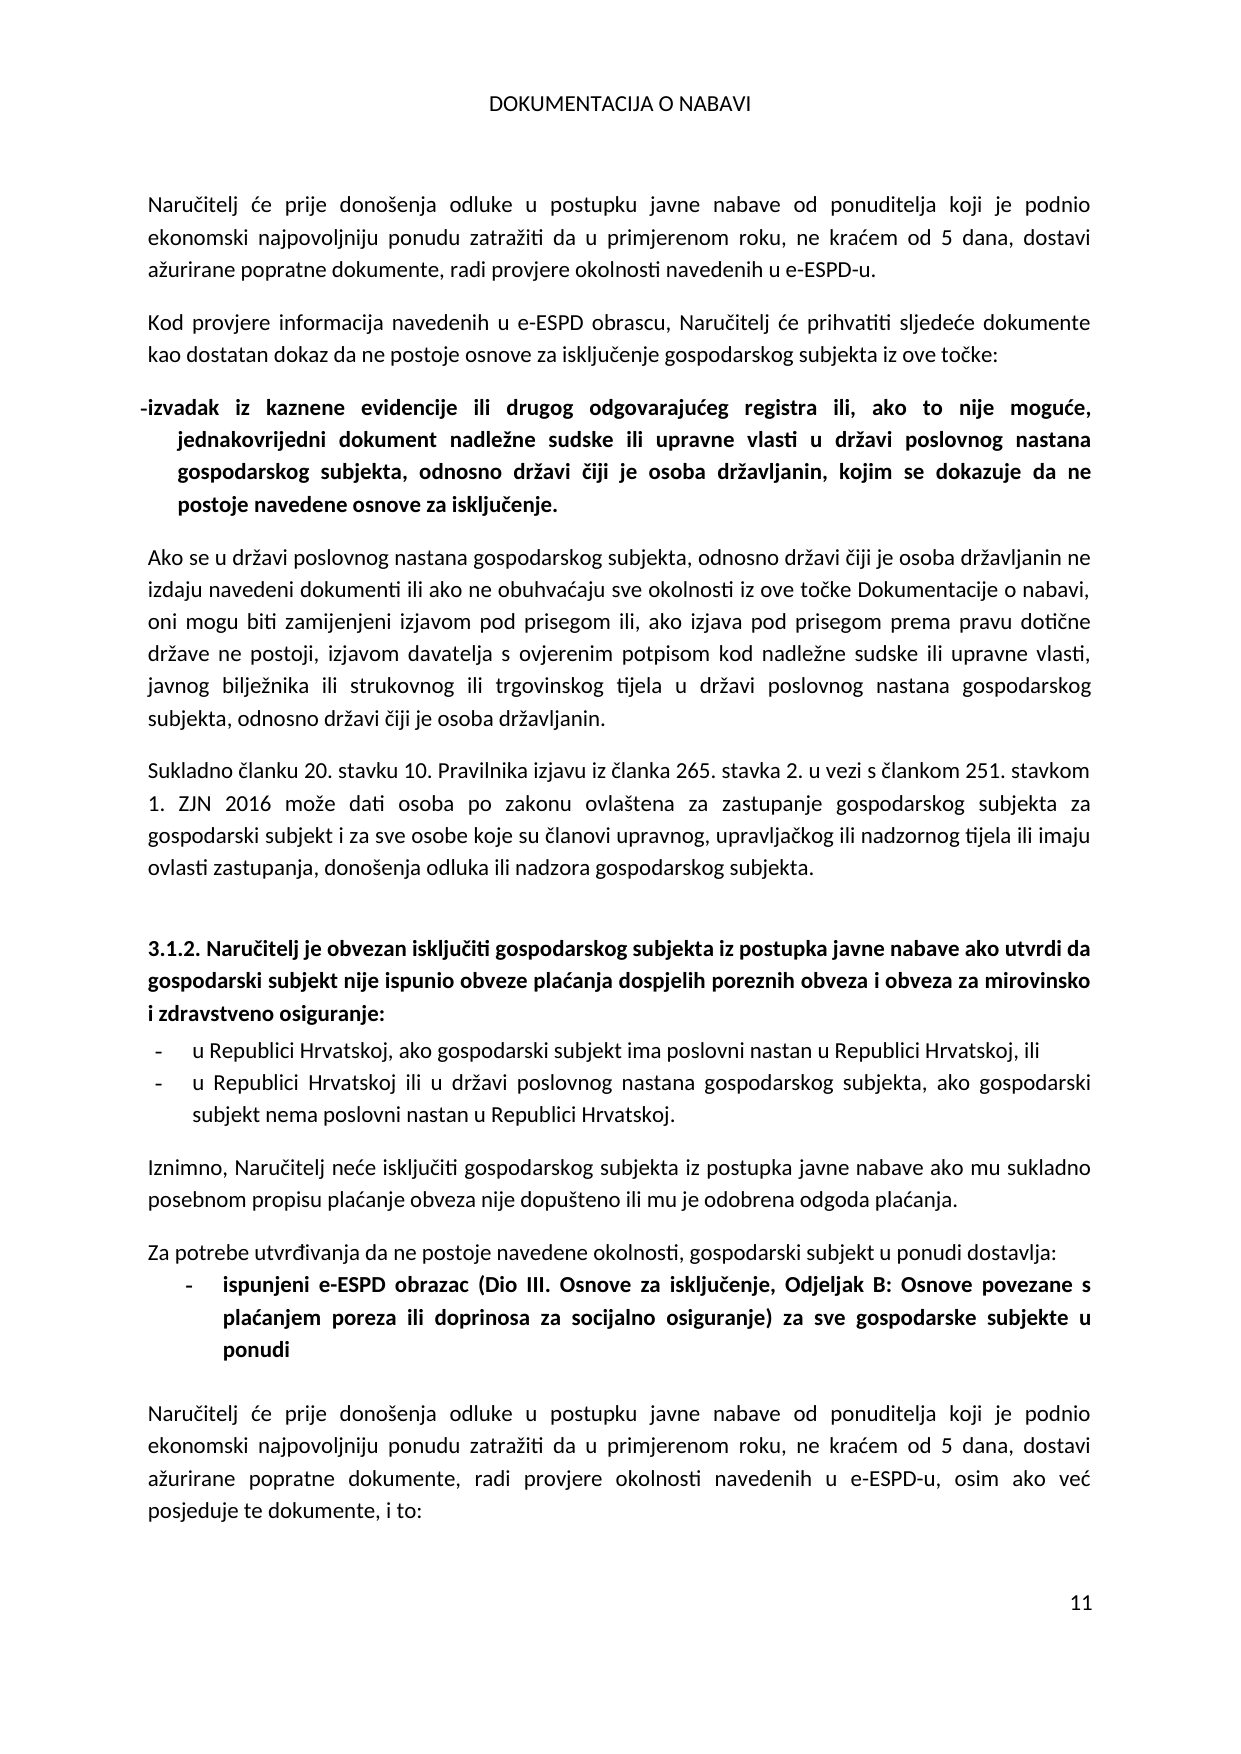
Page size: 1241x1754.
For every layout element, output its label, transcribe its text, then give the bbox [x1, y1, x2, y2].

text Iznimno, Naručitelj neće isključiti gospodarskog subjekta iz postupka javne nabave ako mu sukladno posebnom propisu plaćanje obveza nije dopušteno ili mu je odobrena odgoda plaćanja. [148, 1153, 1092, 1213]
list izvadak iz kaznene evidencije ili drugog odgovarajućeg registra ili, ako to nije moguće, jednakovrijedni dokument nadležne sudske ili upravne vlasti u državi poslovnog nastana gospodarskog subjekta, odnosno državi čiji je osoba državljanin, kojim se dokazuje da ne postoje navedene osnove za isključenje. [140, 393, 1092, 518]
list u Republici Hrvatskoj, ako gospodarski subjekt ima poslovni nastan u Republici Hrvatskoj, ili [154, 1036, 1092, 1064]
text Naručitelj će prije donošenja odluke u postupku javne nabave od ponuditelja koji je podnio ekonomski najpovoljniju ponudu zatražiti da u primjerenom roku, ne kraćem od 5 dana, dostavi ažurirane popratne dokumente, radi provjere okolnosti navedenih u e-ESPD-u. [148, 191, 1092, 283]
list u Republici Hrvatskoj ili u državi poslovnog nastana gospodarskog subjekta, ako gospodarski subjekt nema poslovni nastan u Republici Hrvatskoj. [154, 1068, 1092, 1128]
text Sukladno članku 20. stavku 10. Pravilnika izjavu iz članka 265. stavka 2. u vezi s člankom 251. stavkom 1. ZJN 2016 može dati osoba po zakonu ovlaštena za zastupanje gospodarskog subjekta za gospodarski subjekt i za sve osobe koje su članovi upravnog, upravljačkog ili nadzornog tijela ili imaju ovlasti zastupanja, donošenja odluka ili nadzora gospodarskog subjekta. [148, 757, 1092, 881]
text Kod provjere informacija navedenih u e-ESPD obrascu, Naručitelj će prihvatiti sljedeće dokumente kao dostatan dokaz da ne postoje osnove za isključenje gospodarskog subjekta iz ove točke: [148, 308, 1092, 368]
text Za potrebe utvrđivanja da ne postoje navedene okolnosti, gospodarski subjekt u ponudi dostavlja: [148, 1238, 1092, 1266]
list ispunjeni e-ESPD obrazac (Dio III. Osnove za isključenje, Odjeljak B: Osnove povezane s plaćanjem poreza ili doprinosa za socijalno osiguranje) za sve gospodarske subjekte u ponudi [185, 1271, 1092, 1363]
text 3.1.2. Naručitelj je obvezan isključiti gospodarskog subjekta iz postupka javne nabave ako utvrdi da gospodarski subjekt nije ispunio obveze plaćanja dospjelih poreznih obveza i obveza za mirovinsko i zdravstveno osiguranje: [148, 934, 1092, 1027]
text Naručitelj će prije donošenja odluke u postupku javne nabave od ponuditelja koji je podnio ekonomski najpovoljniju ponudu zatražiti da u primjerenom roku, ne kraćem od 5 dana, dostavi ažurirane popratne dokumente, radi provjere okolnosti navedenih u e-ESPD-u, osim ako već posjeduje te dokumente, i to: [148, 1399, 1092, 1524]
text Ako se u državi poslovnog nastana gospodarskog subjekta, odnosno državi čiji je osoba državljanin ne izdaju navedeni dokumenti ili ako ne obuhvaćaju sve okolnosti iz ove točke Dokumentacije o nabavi, oni mogu biti zamijenjeni izjavom pod prisegom ili, ako izjava pod prisegom prema pravu dotične države ne postoji, izjavom davatelja s ovjerenim potpisom kod nadležne sudske ili upravne vlasti, javnog bilježnika ili strukovnog ili trgovinskog tijela u državi poslovnog nastana gospodarskog subjekta, odnosno državi čiji je osoba državljanin. [148, 543, 1092, 732]
